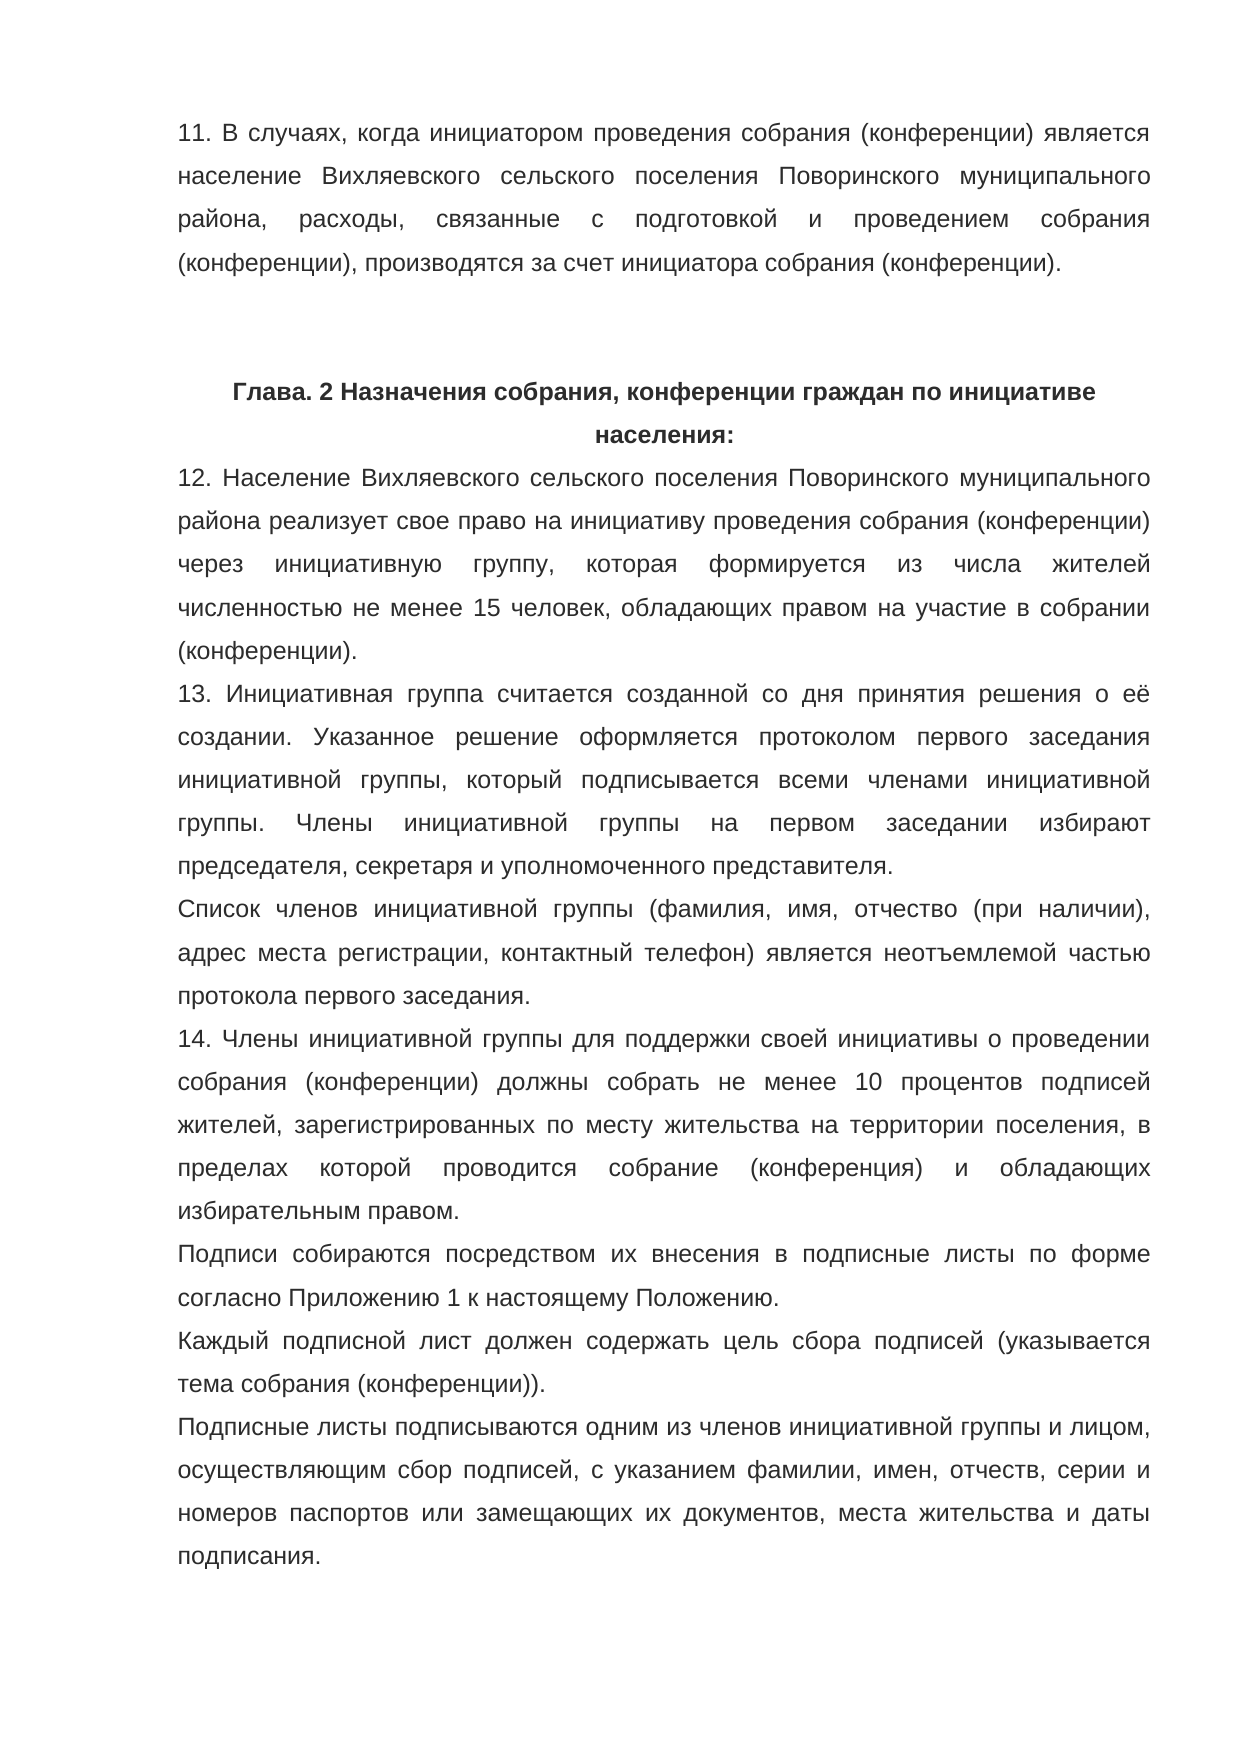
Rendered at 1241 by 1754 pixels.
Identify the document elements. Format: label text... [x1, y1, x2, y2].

text 12. Население Вихляевского сельского поселения Поворинского муниципального района реализует свое право на инициативу проведения собрания (конференции) через инициативную группу, которая формируется из числа жителей численностью не менее 15 человек, обладающих правом на участие в собрании (конференции). [177, 463, 1152, 664]
text 14. Члены инициативной группы для поддержки своей инициативы о проведении собрания (конференции) должны собрать не менее 10 процентов подписей жителей, зарегистрированных по месту жительства на территории поселения, в пределах которой проводится собрание (конференция) и обладающих избирательным правом. [177, 1024, 1152, 1225]
text 11. В случаях, когда инициатором проведения собрания (конференции) является население Вихляевского сельского поселения Поворинского муниципального района, расходы, связанные с подготовкой и проведением собрания (конференции), производятся за счет инициатора собрания (конференции). [177, 118, 1152, 276]
text 13. Инициативная группа считается созданной со дня принятия решения о её создании. Указанное решение оформляется протоколом первого заседания инициативной группы, который подписывается всеми членами инициативной группы. Члены инициативной группы на первом заседании избирают председателя, секретаря и уполномоченного представителя. [177, 679, 1152, 880]
text Список членов инициативной группы (фамилия, имя, отчество (при наличии), адрес места регистрации, контактный телефон) является неотъемлемой частью протокола первого заседания. [177, 894, 1152, 1009]
text Каждый подписной лист должен содержать цель сбора подписей (указывается тема собрания (конференции)). [177, 1326, 1152, 1397]
text Глава. 2 Назначения собрания, конференции граждан по инициативе населения: [177, 377, 1152, 449]
text Подписи собираются посредством их внесения в подписные листы по форме согласно Приложению 1 к настоящему Положению. [177, 1239, 1152, 1311]
text Подписные листы подписываются одним из членов инициативной группы и лицом, осуществляющим сбор подписей, с указанием фамилии, имен, отчеств, серии и номеров паспортов или замещающих их документов, места жительства и даты подписания. [177, 1412, 1152, 1570]
